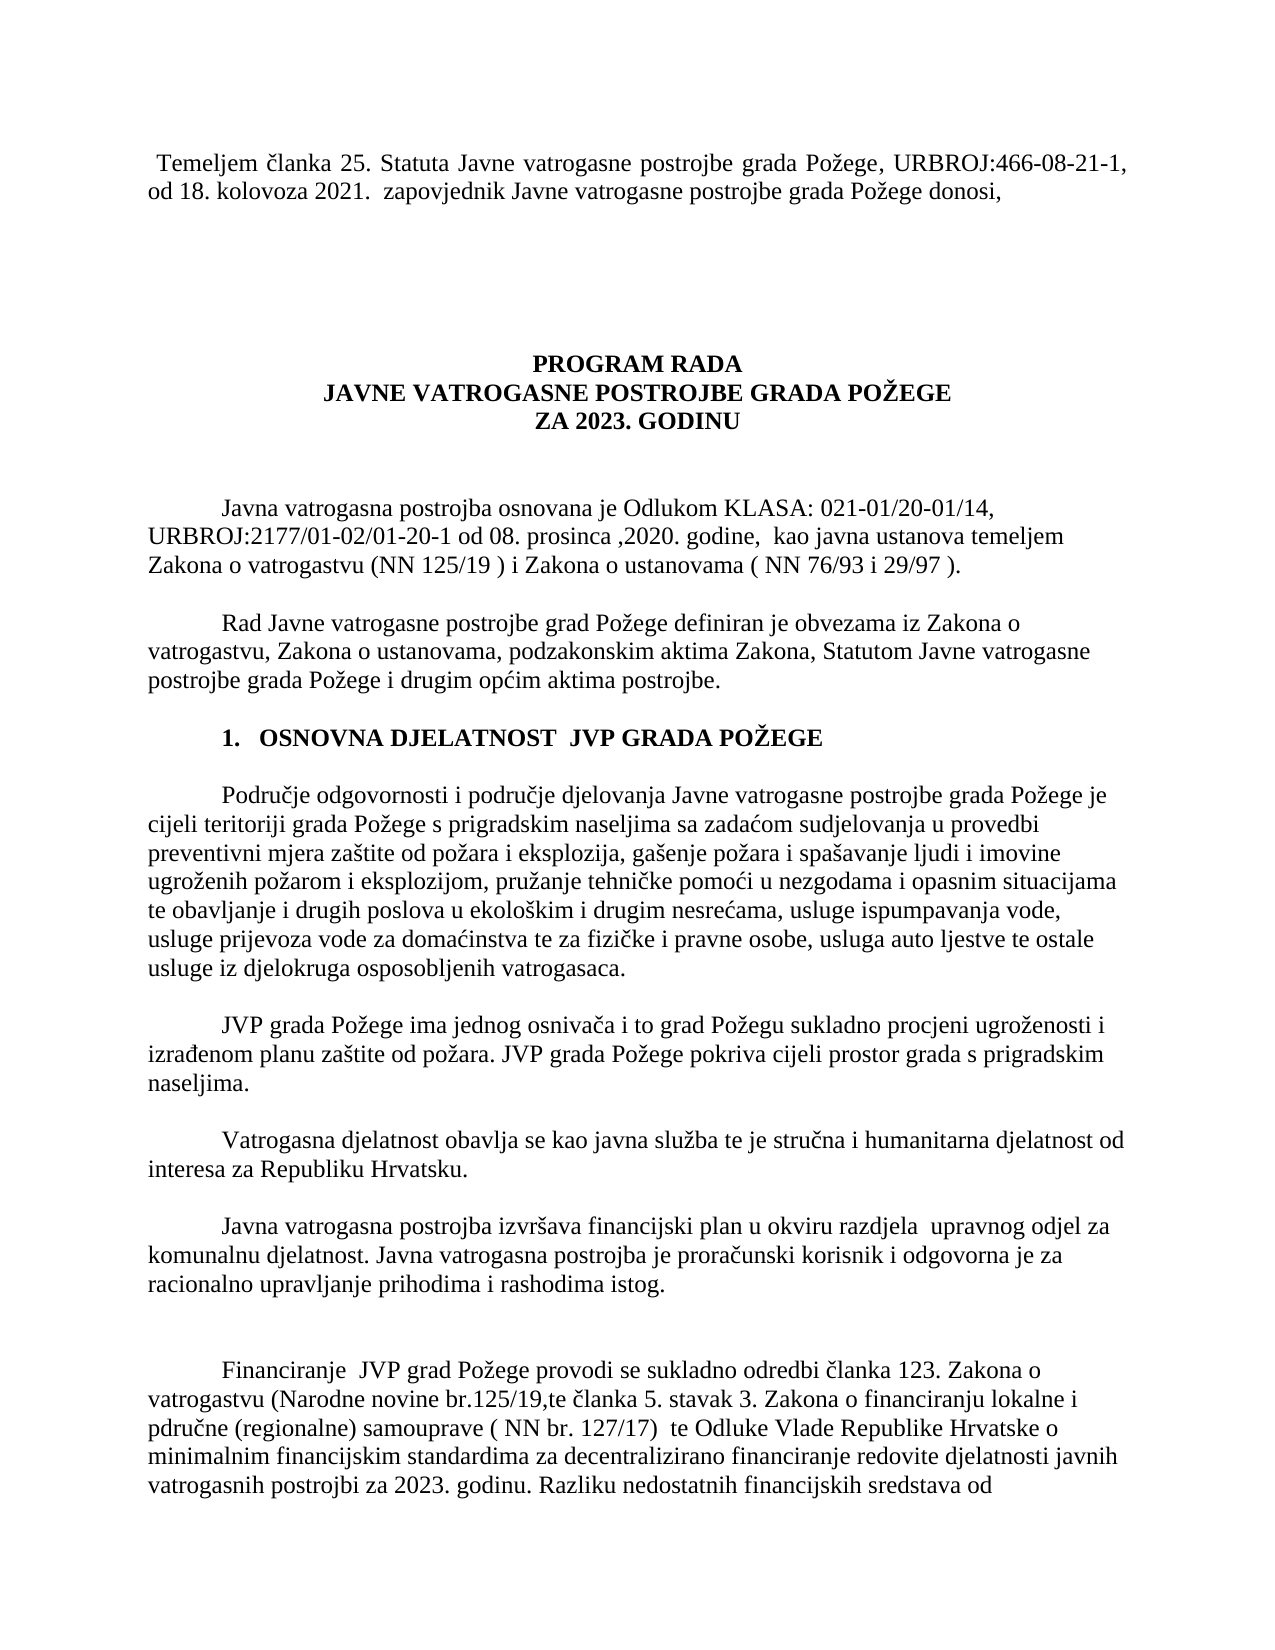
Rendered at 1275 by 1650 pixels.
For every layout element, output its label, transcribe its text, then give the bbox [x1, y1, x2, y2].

text Temeljem članka 25. Statuta Javne vatrogasne postrojbe grada Požege, URBROJ:466-08-21-1, od 18. kolovoza 2021. zapovjednik Javne vatrogasne postrojbe grada Požege donosi, [148, 148, 1127, 205]
text JAVNE VATROGASNE POSTROJBE GRADA POŽEGE [148, 378, 1127, 406]
text Područje odgovornosti i područje djelovanja Javne vatrogasne postrojbe grada Požege je cijeli teritoriji grada Požege s prigradskim naseljima sa zadaćom sudjelovanja u provedbi preventivni mjera zaštite od požara i eksplozija, gašenje požara i spašavanje ljudi i imovine ugroženih požarom i eksplozijom, pružanje tehničke pomoći u nezgodama i opasnim situacijama te obavljanje i drugih poslova u ekološkim i drugim nesrećama, usluge ispumpavanja vode, usluge prijevoza vode za domaćinstva te za fizičke i pravne osobe, usluga auto ljestve te ostale usluge iz djelokruga osposobljenih vatrogasaca. [148, 780, 1127, 981]
list OSNOVNA DJELATNOST JVP GRADA POŽEGE [221, 723, 1127, 751]
text Javna vatrogasna postrojba osnovana je Odlukom KLASA: 021-01/20-01/14, URBROJ:2177/01-02/01-20-1 od 08. prosinca ,2020. godine, kao javna ustanova temeljem Zakona o vatrogastvu (NN 125/19 ) i Zakona o ustanovama ( NN 76/93 i 29/97 ). [148, 493, 1127, 579]
text Rad Javne vatrogasne postrojbe grad Požege definiran je obvezama iz Zakona o vatrogastvu, Zakona o ustanovama, podzakonskim aktima Zakona, Statutom Javne vatrogasne postrojbe grada Požege i drugim općim aktima postrojbe. [148, 608, 1127, 694]
text Javna vatrogasna postrojba izvršava financijski plan u okviru razdjela upravnog odjel za komunalnu djelatnost. Javna vatrogasna postrojba je proračunski korisnik i odgovorna je za racionalno upravljanje prihodima i rashodima istog. [148, 1211, 1127, 1298]
text PROGRAM RADA [148, 349, 1127, 378]
text Vatrogasna djelatnost obavlja se kao javna služba te je stručna i humanitarna djelatnost od interesa za Republiku Hrvatsku. [148, 1125, 1127, 1183]
text ZA 2023. GODINU [148, 406, 1127, 435]
text JVP grada Požege ima jednog osnivača i to grad Požegu sukladno procjeni ugroženosti i izrađenom planu zaštite od požara. JVP grada Požege pokriva cijeli prostor grada s prigradskim naseljima. [148, 1010, 1127, 1096]
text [148, 1355, 1127, 1499]
